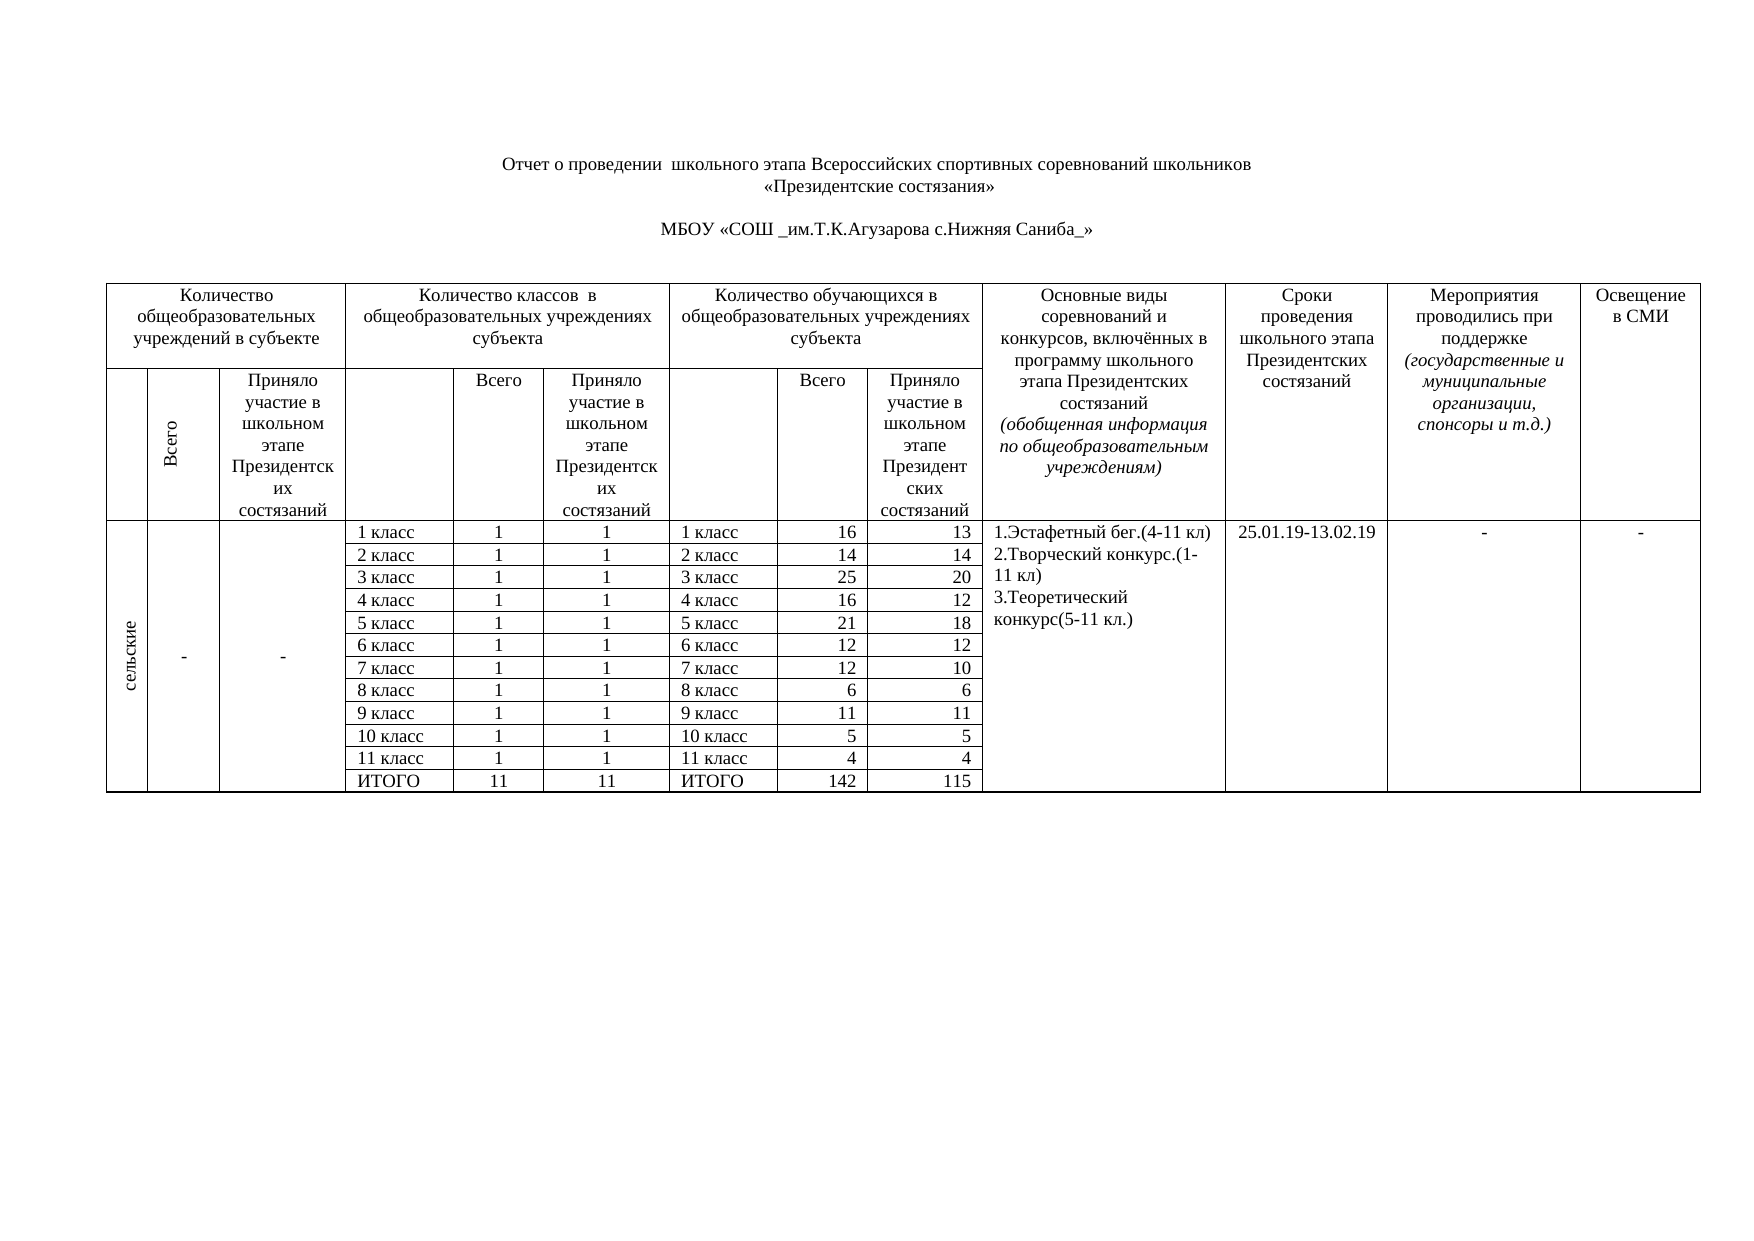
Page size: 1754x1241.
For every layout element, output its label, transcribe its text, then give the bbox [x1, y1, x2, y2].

table_cell 4 класс [346, 589, 453, 611]
table_cell 11 [868, 702, 982, 723]
table_cell 8 класс [670, 679, 777, 701]
table_cell 142 [778, 770, 867, 791]
table_cell [670, 369, 777, 520]
table_cell 20 [868, 566, 982, 588]
table_cell 1 [544, 634, 669, 656]
table_cell 1 [454, 544, 543, 565]
table_cell 25 [778, 566, 867, 588]
table_cell 1 [454, 657, 543, 678]
table_cell 8 класс [346, 679, 453, 701]
table_cell 7 класс [346, 657, 453, 678]
table_cell Всего [148, 369, 219, 520]
table_cell - [1581, 521, 1700, 791]
table_cell 1 [544, 657, 669, 678]
text «Президентские состязания» [118, 175, 1636, 196]
table_cell 5 класс [346, 612, 453, 633]
table_header Сроки проведения школьного этапа Президентских состязаний [1226, 284, 1387, 520]
table_cell 1 [544, 679, 669, 701]
table_cell 4 класс [670, 589, 777, 611]
table_cell 18 [868, 612, 982, 633]
table_cell [346, 369, 453, 520]
table_cell 14 [868, 544, 982, 565]
table_cell 9 класс [670, 702, 777, 723]
table_cell 12 [778, 657, 867, 678]
table_cell 1 [454, 612, 543, 633]
table_cell 2 класс [670, 544, 777, 565]
table_cell 1 [544, 544, 669, 565]
table_header Мероприятия проводились при поддержке (государственные и муниципальные организации, спонсоры и т.д.) [1388, 284, 1580, 520]
table_cell Приняло участие в школьном этапе Президентских состязаний [220, 369, 345, 520]
table_cell 11 [454, 770, 543, 791]
table_cell 5 класс [670, 612, 777, 633]
table_cell 1 [544, 702, 669, 723]
table_cell сельские [107, 521, 147, 791]
table_cell 1 [544, 589, 669, 611]
table_cell 21 [778, 612, 867, 633]
table_cell 10 класс [346, 725, 453, 746]
table_cell 1 [454, 702, 543, 723]
table_cell 1 [454, 679, 543, 701]
table_cell Всего [454, 369, 543, 520]
table_cell 6 класс [670, 634, 777, 656]
table_cell 16 [778, 589, 867, 611]
table_cell 1 [544, 521, 669, 543]
table_cell 3 класс [346, 566, 453, 588]
text Отчет о проведении школьного этапа Всероссийских спортивных соревнований школьников [118, 153, 1636, 175]
table_cell 10 класс [670, 725, 777, 746]
table_header Количество обучающихся в общеобразовательных учреждениях субъекта [670, 284, 982, 368]
table_cell 2 класс [346, 544, 453, 565]
table_cell 12 [778, 634, 867, 656]
table_cell 1 [454, 589, 543, 611]
table_cell 115 [868, 770, 982, 791]
table_cell 1 [544, 725, 669, 746]
table_cell 10 [868, 657, 982, 678]
table_cell 5 [778, 725, 867, 746]
table_cell 1 [544, 747, 669, 769]
table_cell 1 класс [346, 521, 453, 543]
table_cell 16 [778, 521, 867, 543]
table_cell 1 [454, 725, 543, 746]
table_cell 12 [868, 634, 982, 656]
table_cell 1.Эстафетный бег.(4-11 кл) 2.Творческий конкурс.(1-11 кл) 3.Теоретический конкурс(5-11 кл.) [983, 521, 1225, 791]
table_cell 6 класс [346, 634, 453, 656]
table_cell 1 [454, 566, 543, 588]
table_cell 4 [868, 747, 982, 769]
table_cell 6 [778, 679, 867, 701]
table_cell Приняло участие в школьном этапе Президентских состязаний [868, 369, 982, 520]
table_header Количество общеобразовательных учреждений в субъекте [107, 284, 345, 368]
text МБОУ «СОШ _им.Т.К.Агузарова с.Нижняя Саниба_» [118, 218, 1636, 239]
table_cell 11 класс [346, 747, 453, 769]
table_cell Приняло участие в школьном этапе Президентских состязаний [544, 369, 669, 520]
table_cell 7 класс [670, 657, 777, 678]
table_cell 1 [544, 612, 669, 633]
table_cell 3 класс [670, 566, 777, 588]
table_cell 14 [778, 544, 867, 565]
table_header Основные виды соревнований и конкурсов, включённых в программу школьного этапа Президентских состязаний (обобщенная информация по общеобразовательным учреждениям) [983, 284, 1225, 520]
table_cell [107, 369, 147, 520]
table_header Освещение в СМИ [1581, 284, 1700, 520]
table_cell 9 класс [346, 702, 453, 723]
table_cell ИТОГО [670, 770, 777, 791]
table_cell 11 [544, 770, 669, 791]
table_cell 13 [868, 521, 982, 543]
table_cell 1 [544, 566, 669, 588]
table_cell 1 [454, 521, 543, 543]
table_cell 5 [868, 725, 982, 746]
table_cell 1 [454, 747, 543, 769]
table_cell - [148, 521, 219, 791]
table_cell 1 [454, 634, 543, 656]
table_cell 11 класс [670, 747, 777, 769]
table_cell 6 [868, 679, 982, 701]
table_cell 25.01.19-13.02.19 [1226, 521, 1387, 791]
table_cell 11 [778, 702, 867, 723]
table_cell - [1388, 521, 1580, 791]
table_cell ИТОГО [346, 770, 453, 791]
table_cell Всего [778, 369, 867, 520]
table_cell - [220, 521, 345, 791]
table_cell 12 [868, 589, 982, 611]
table_header Количество классов в общеобразовательных учреждениях субъекта [346, 284, 669, 368]
table_cell 1 класс [670, 521, 777, 543]
table_cell 4 [778, 747, 867, 769]
